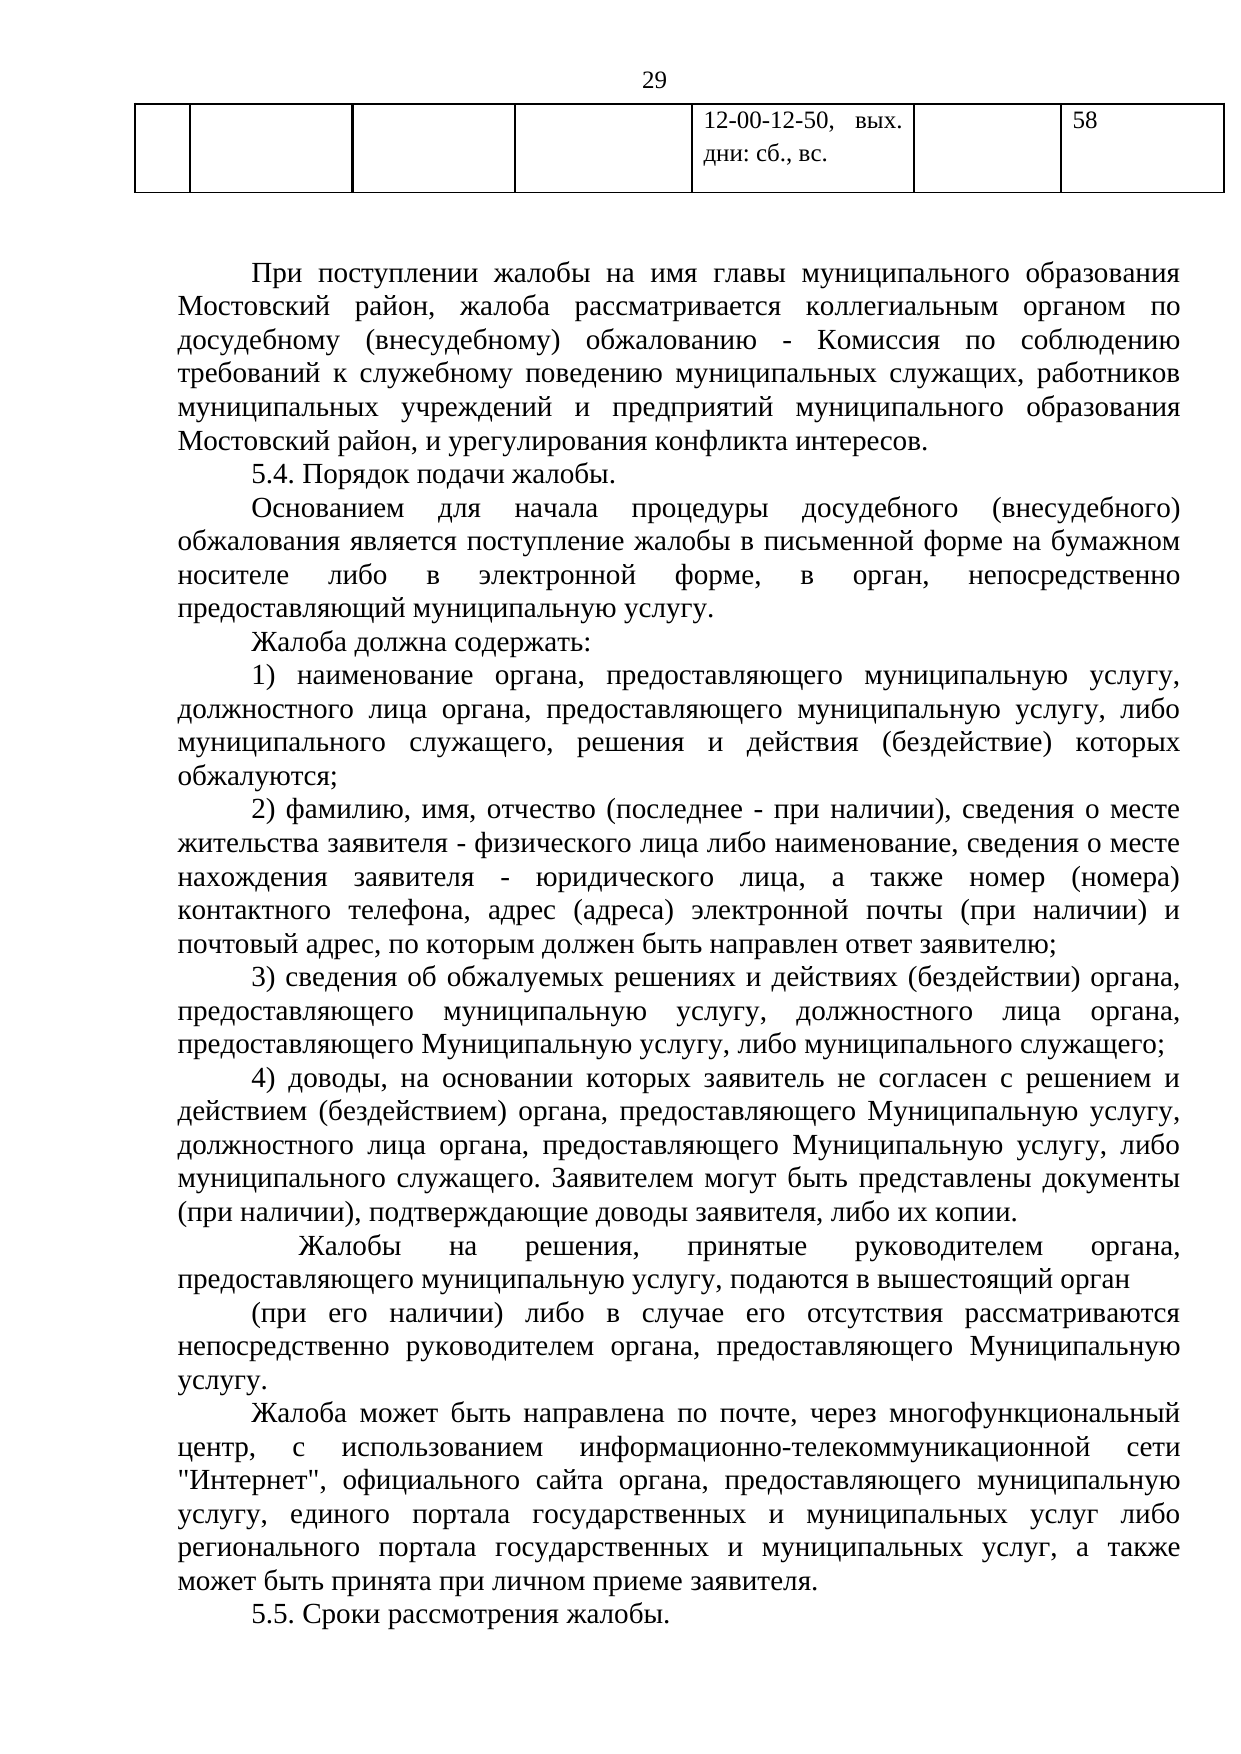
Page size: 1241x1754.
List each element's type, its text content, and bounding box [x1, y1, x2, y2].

table_cell 2 [136, 105, 189, 192]
text (при его наличии) либо в случае его отсутствия рассматриваются непосредственно руководителем органа, предоставляющего Муниципальную услугу. [177, 1295, 1181, 1395]
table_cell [1062, 105, 1223, 192]
text 3) сведения об обжалуемых решениях и действиях (бездействии) органа, предоставляющего муниципальную услугу, должностного лица органа, предоставляющего Муниципальную услугу, либо муниципального служащего; [177, 959, 1181, 1060]
text Жалоба может быть направлена по почте, через многофункциональный центр, с использованием информационно-телекоммуникационной сети "Интернет", официального сайта органа, предоставляющего муниципальную услугу, единого портала государственных и муниципальных услуг либо регионального портала государственных и муниципальных услуг, а также может быть принята при личном приеме заявителя. [177, 1395, 1181, 1597]
text 1) наименование органа, предоставляющего муниципальную услугу, должностного лица органа, предоставляющего муниципальную услугу, либо муниципального служащего, решения и действия (бездействие) которых обжалуются; [177, 657, 1181, 792]
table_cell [516, 105, 691, 192]
text При поступлении жалобы на имя главы муниципального образования Мостовский район, жалоба рассматривается коллегиальным органом по досудебному (внесудебному) обжалованию - Комиссия по соблюдению требований к служебному поведению муниципальных служащих, работников муниципальных учреждений и предприятий муниципального образования Мостовский район, и урегулирования конфликта интересов. [177, 255, 1181, 456]
text Жалобы на решения, принятые руководителем органа, предоставляющего муниципальную услугу, подаются в вышестоящий орган [177, 1228, 1181, 1295]
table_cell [915, 105, 1060, 192]
table_cell [191, 105, 351, 192]
text Жалоба должна содержать: [177, 624, 1181, 657]
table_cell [693, 105, 913, 192]
text 5.4. Порядок подачи жалобы. [177, 456, 1181, 490]
text 2) фамилию, имя, отчество (последнее - при наличии), сведения о месте жительства заявителя - физического лица либо наименование, сведения о месте нахождения заявителя - юридического лица, а также номер (номера) контактного телефона, адрес (адреса) электронной почты (при наличии) и почтовый адрес, по которым должен быть направлен ответ заявителю; [177, 792, 1181, 959]
text 4) доводы, на основании которых заявитель не согласен с решением и действием (бездействием) органа, предоставляющего Муниципальную услугу, должностного лица органа, предоставляющего Муниципальную услугу, либо муниципального служащего. Заявителем могут быть представлены документы (при наличии), подтверждающие доводы заявителя, либо их копии. [177, 1060, 1181, 1228]
text Основанием для начала процедуры досудебного (внесудебного) обжалования является поступление жалобы в письменной форме на бумажном носителе либо в электронной форме, в орган, непосредственно предоставляющий муниципальную услугу. [177, 490, 1181, 624]
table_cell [354, 105, 514, 192]
text 5.5. Сроки рассмотрения жалобы. [177, 1597, 1181, 1630]
